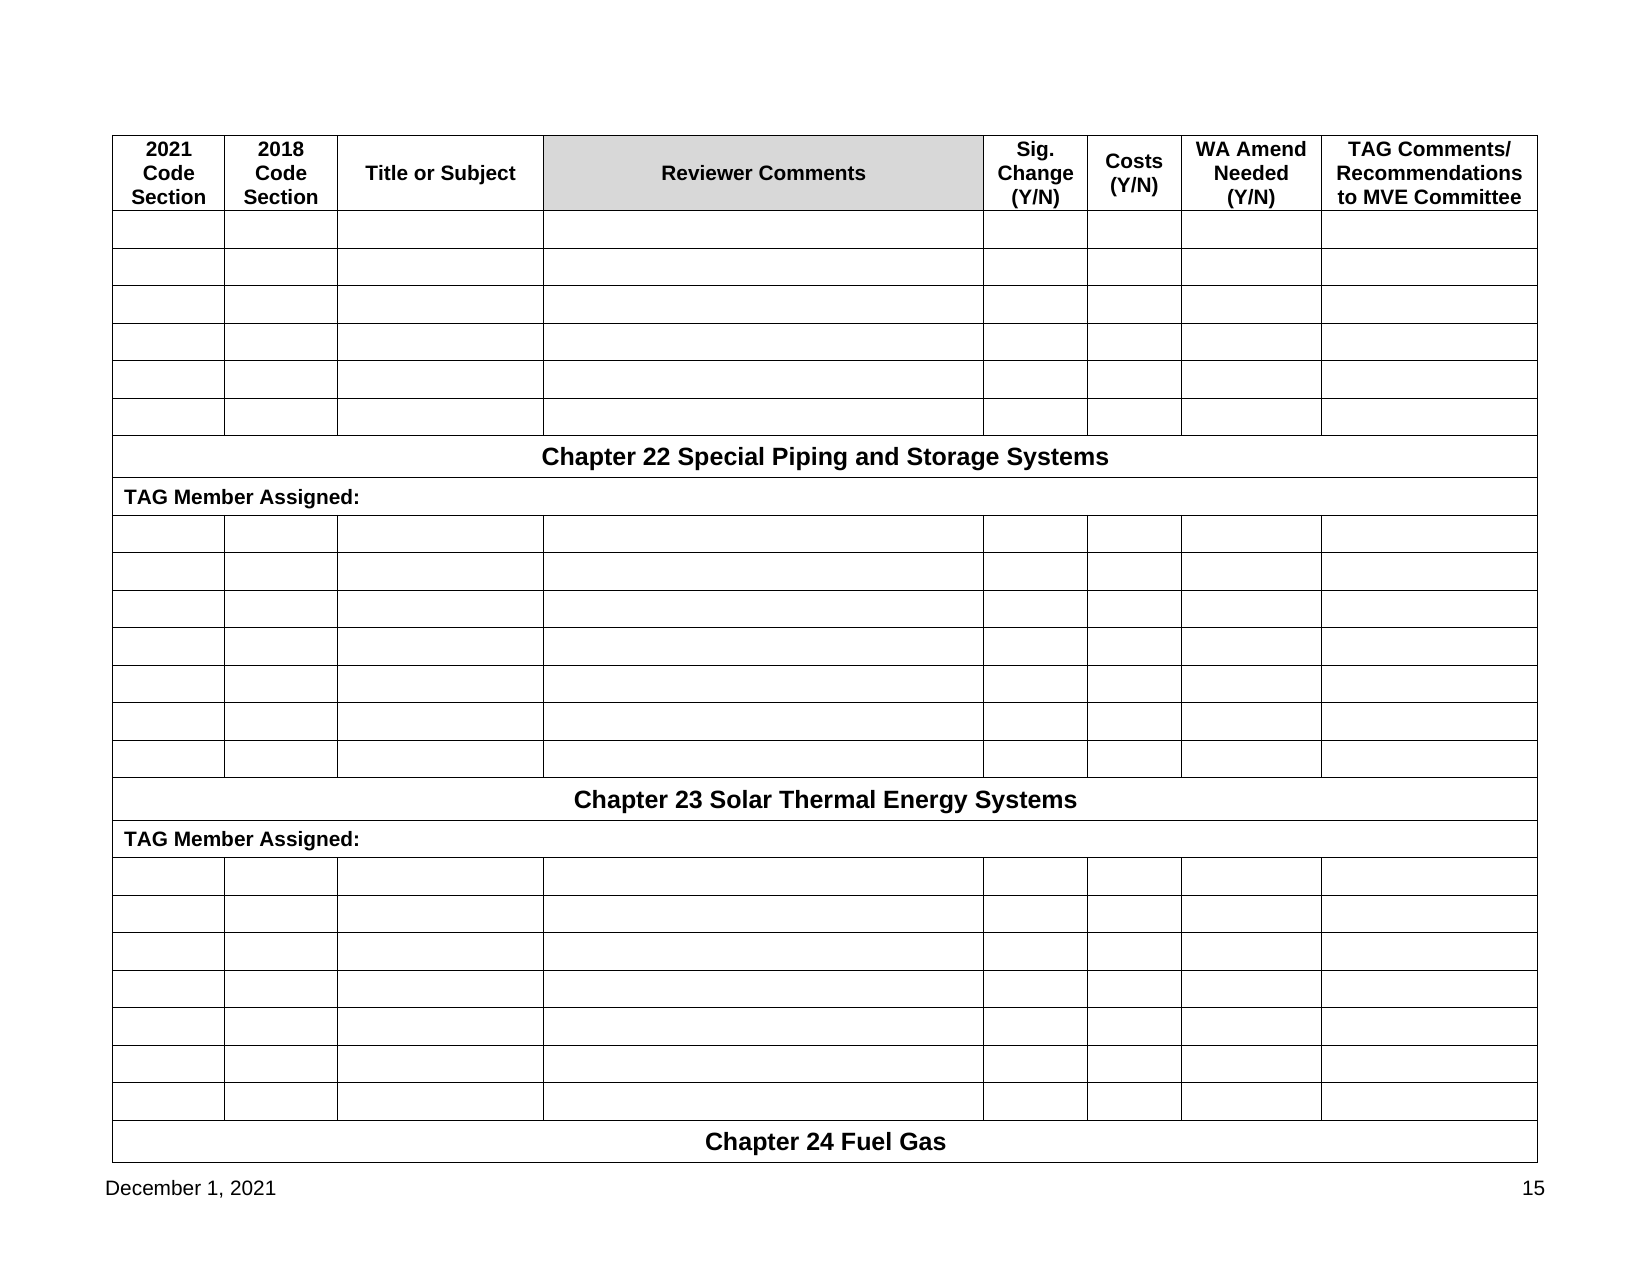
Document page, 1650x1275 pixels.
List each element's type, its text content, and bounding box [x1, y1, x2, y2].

table_cell [544, 666, 983, 702]
table_cell [984, 324, 1087, 360]
table_cell [984, 361, 1087, 397]
table_cell [1322, 1046, 1537, 1082]
table_cell [1322, 1008, 1537, 1044]
table_cell [1182, 933, 1321, 969]
table_header Sig. Change (Y/N) [984, 136, 1087, 210]
table_cell [1322, 703, 1537, 740]
table_cell [113, 666, 224, 702]
table_header 2021 Code Section [113, 136, 224, 210]
table_cell [225, 553, 337, 590]
table_cell [544, 971, 983, 1007]
table_header Costs (Y/N) [1088, 136, 1181, 210]
table_cell [338, 703, 543, 740]
table_cell [1088, 324, 1181, 360]
table_cell [984, 971, 1087, 1007]
table_cell [1182, 553, 1321, 590]
table_cell [1322, 741, 1537, 777]
table_cell [544, 1083, 983, 1119]
table_cell [544, 211, 983, 247]
table_cell [113, 933, 224, 969]
table_cell [113, 516, 224, 552]
table_cell [984, 1083, 1087, 1119]
table_cell [984, 1008, 1087, 1044]
table_cell [1088, 666, 1181, 702]
table_cell [544, 628, 983, 665]
table_cell [225, 1083, 337, 1119]
table_cell [225, 286, 337, 322]
table_cell TAG Member Assigned: [113, 821, 1537, 857]
table_cell [1182, 399, 1321, 435]
table_cell [1088, 249, 1181, 285]
table_cell [338, 1008, 543, 1044]
table_cell [544, 741, 983, 777]
table_cell [1088, 858, 1181, 894]
table_cell [1088, 741, 1181, 777]
table_cell [113, 591, 224, 627]
table_cell [225, 971, 337, 1007]
table_cell [1088, 286, 1181, 322]
table_cell [225, 666, 337, 702]
table_cell [113, 858, 224, 894]
table_cell [1088, 399, 1181, 435]
table_cell [1182, 971, 1321, 1007]
table_header 2018 Code Section [225, 136, 337, 210]
table_cell [1182, 896, 1321, 932]
table_cell [544, 324, 983, 360]
table_cell [338, 516, 543, 552]
table_cell [1182, 1083, 1321, 1119]
table_cell [984, 703, 1087, 740]
table_header TAG Comments/ Recommendations to MVE Committee [1322, 136, 1537, 210]
table_cell [984, 1046, 1087, 1082]
table_cell [338, 858, 543, 894]
table_cell [1182, 286, 1321, 322]
table_cell [1182, 628, 1321, 665]
table_cell [113, 211, 224, 247]
table_cell [1322, 324, 1537, 360]
table_cell [338, 249, 543, 285]
table_cell [113, 1046, 224, 1082]
table_cell [113, 628, 224, 665]
table_cell [113, 741, 224, 777]
table_cell [338, 324, 543, 360]
table_cell [113, 1083, 224, 1119]
table_cell [984, 553, 1087, 590]
table_cell [544, 591, 983, 627]
table_cell [225, 324, 337, 360]
table_cell [113, 249, 224, 285]
table_cell [1322, 666, 1537, 702]
table_cell [1088, 211, 1181, 247]
table_cell [113, 1008, 224, 1044]
table_cell [113, 286, 224, 322]
table_cell [338, 286, 543, 322]
table_cell [1088, 896, 1181, 932]
table_cell [338, 399, 543, 435]
table_cell [338, 628, 543, 665]
table_cell [1322, 933, 1537, 969]
table_cell [984, 666, 1087, 702]
table_cell [544, 286, 983, 322]
table_cell [225, 399, 337, 435]
table_cell [225, 211, 337, 247]
table_cell [1322, 211, 1537, 247]
table_cell [113, 361, 224, 397]
table_cell [225, 516, 337, 552]
table_cell [984, 858, 1087, 894]
table_cell [1322, 286, 1537, 322]
table_cell [1088, 553, 1181, 590]
table_cell [1088, 971, 1181, 1007]
table_cell [1088, 1046, 1181, 1082]
table_cell [984, 628, 1087, 665]
table_cell [984, 896, 1087, 932]
table_cell [113, 971, 224, 1007]
table_header Title or Subject [338, 136, 543, 210]
table_cell TAG Member Assigned: [113, 478, 1537, 515]
table_cell [338, 666, 543, 702]
table_cell [113, 553, 224, 590]
table_cell [984, 741, 1087, 777]
table_cell [225, 628, 337, 665]
table_cell [225, 1008, 337, 1044]
table_cell [225, 741, 337, 777]
table_cell [544, 249, 983, 285]
table_cell [1088, 591, 1181, 627]
table_cell [984, 249, 1087, 285]
table_cell [1322, 553, 1537, 590]
table_cell [544, 361, 983, 397]
table_cell [1182, 361, 1321, 397]
table_cell [544, 896, 983, 932]
table_cell [544, 1046, 983, 1082]
table_cell [1182, 516, 1321, 552]
table_cell [338, 971, 543, 1007]
table_cell [1088, 628, 1181, 665]
table_cell [1088, 361, 1181, 397]
table_cell [338, 553, 543, 590]
table_cell [113, 896, 224, 932]
table_cell Chapter 22 Special Piping and Storage Systems [113, 436, 1537, 477]
table_cell [544, 516, 983, 552]
table_cell [1322, 399, 1537, 435]
table_header WA Amend Needed (Y/N) [1182, 136, 1321, 210]
table_cell [1182, 591, 1321, 627]
table_cell [1322, 858, 1537, 894]
table_cell Chapter 23 Solar Thermal Energy Systems [113, 778, 1537, 819]
table_cell [544, 933, 983, 969]
table_cell [225, 361, 337, 397]
table_cell [113, 324, 224, 360]
table_cell [1182, 211, 1321, 247]
table_cell [1322, 896, 1537, 932]
table_cell [338, 1046, 543, 1082]
table_cell [1182, 666, 1321, 702]
table_cell [984, 516, 1087, 552]
table_cell [1322, 628, 1537, 665]
table_cell [1322, 516, 1537, 552]
table_cell [1088, 933, 1181, 969]
table_cell [338, 591, 543, 627]
table_cell [225, 933, 337, 969]
table_cell Chapter 24 Fuel Gas [113, 1121, 1537, 1162]
table_cell [1322, 249, 1537, 285]
table_cell [225, 249, 337, 285]
table_cell [225, 1046, 337, 1082]
table_cell [544, 1008, 983, 1044]
table_cell [544, 858, 983, 894]
table_cell [984, 591, 1087, 627]
table_cell [1182, 249, 1321, 285]
table_cell [338, 361, 543, 397]
table_cell [225, 703, 337, 740]
table_cell [1088, 516, 1181, 552]
table_cell [544, 399, 983, 435]
table_cell [1182, 324, 1321, 360]
table_cell [1322, 361, 1537, 397]
table_cell [113, 399, 224, 435]
table_cell [113, 703, 224, 740]
table_header Reviewer Comments [544, 136, 983, 210]
table_cell [1322, 971, 1537, 1007]
table_cell [338, 211, 543, 247]
table_cell [1182, 858, 1321, 894]
table_cell [1182, 703, 1321, 740]
table_cell [984, 286, 1087, 322]
table_cell [1088, 1008, 1181, 1044]
table_cell [1182, 1008, 1321, 1044]
table_cell [1182, 1046, 1321, 1082]
table_cell [225, 858, 337, 894]
table_cell [338, 896, 543, 932]
table_cell [1322, 591, 1537, 627]
table_cell [984, 399, 1087, 435]
table_cell [338, 741, 543, 777]
table_cell [544, 553, 983, 590]
table_cell [984, 211, 1087, 247]
table_cell [1088, 1083, 1181, 1119]
table_cell [338, 1083, 543, 1119]
table_cell [338, 933, 543, 969]
table_cell [1088, 703, 1181, 740]
table_cell [984, 933, 1087, 969]
table_cell [225, 591, 337, 627]
table_cell [1322, 1083, 1537, 1119]
table_cell [544, 703, 983, 740]
table_cell [225, 896, 337, 932]
table_cell [1182, 741, 1321, 777]
